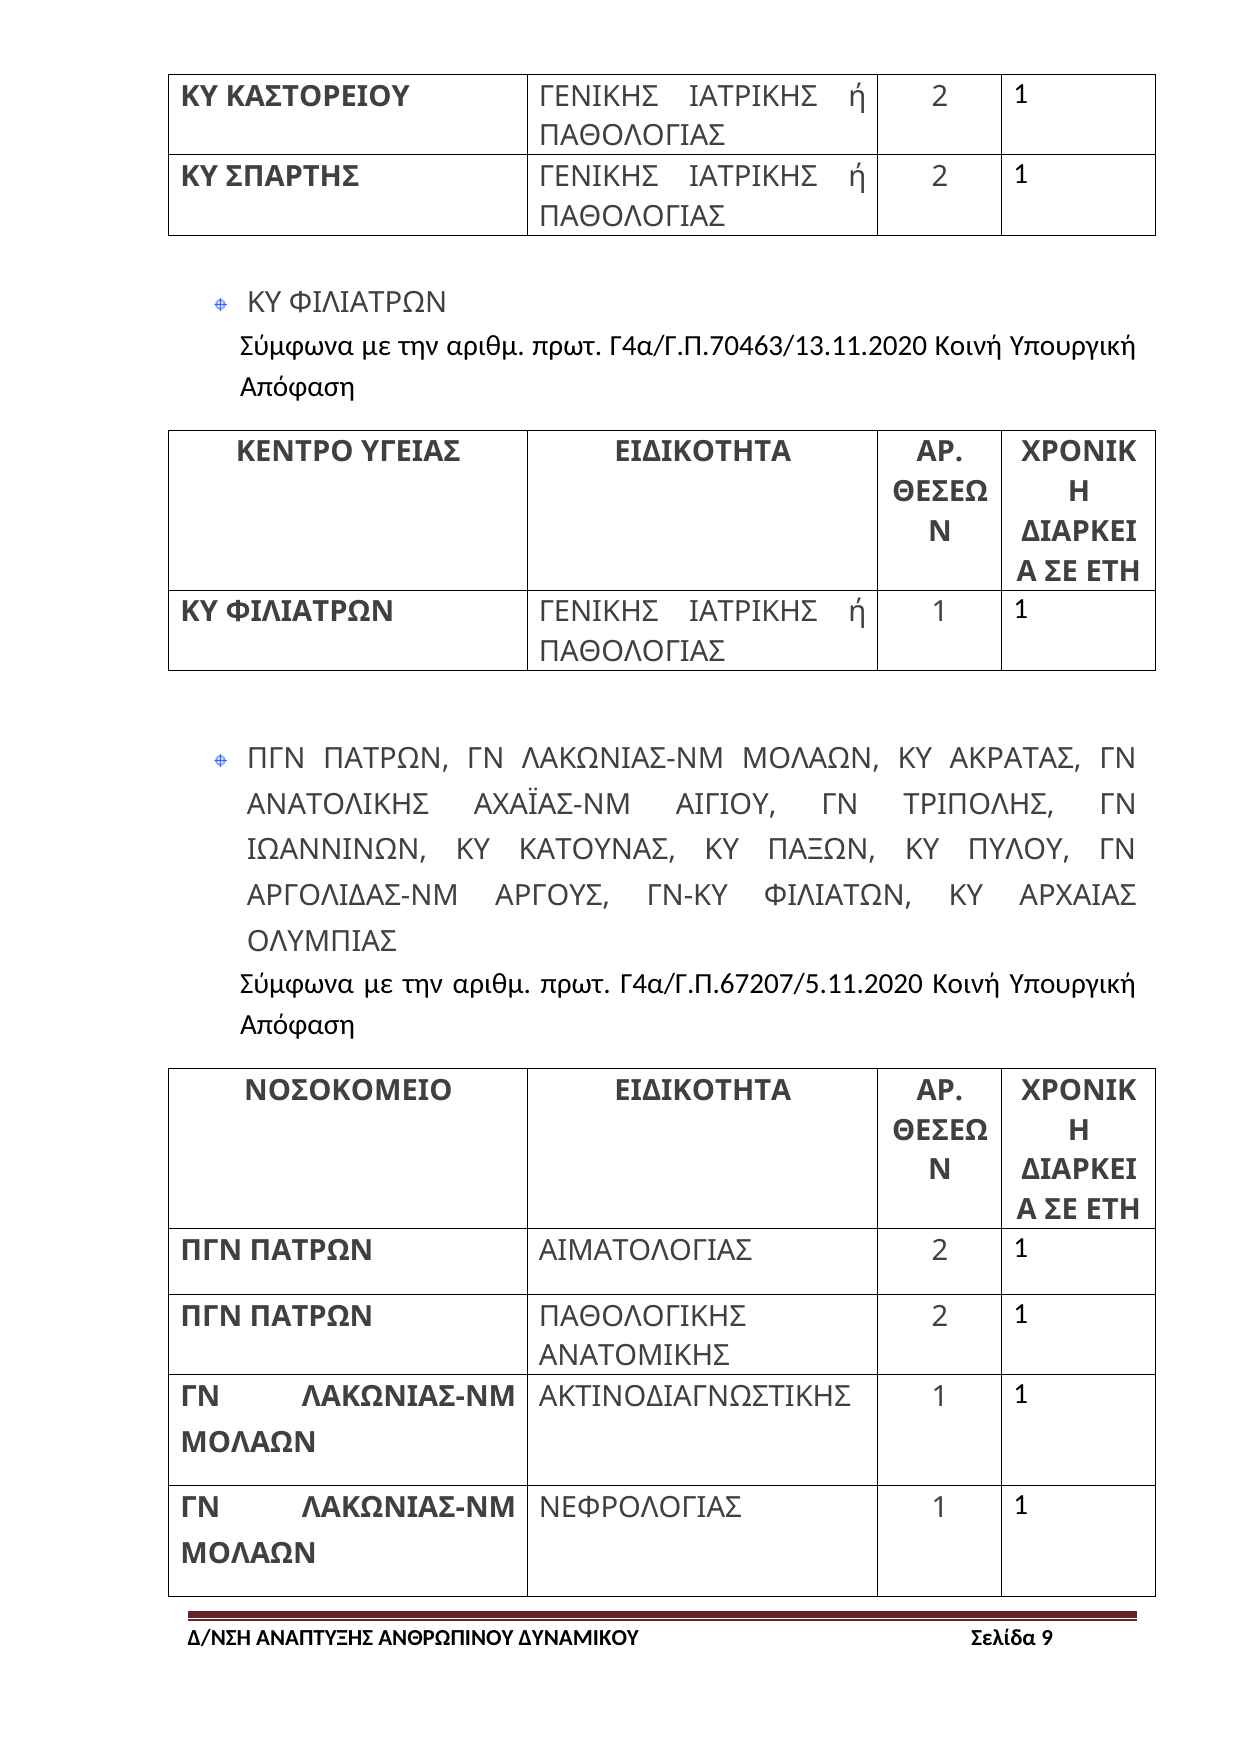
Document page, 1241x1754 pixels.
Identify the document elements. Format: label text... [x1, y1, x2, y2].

table_header ΑΡ. ΘΕΣΕΩΝ [878, 1069, 1001, 1228]
table_cell 1 [1002, 155, 1155, 235]
list ΚΥ ΦΙΛΙΑΤΡΩΝ [209, 281, 1137, 321]
table_cell ΓΝ ΛΑΚΩΝΙΑΣ-ΝΜ ΜΟΛΑΩΝ [169, 1375, 527, 1485]
table_cell ΑΙΜΑΤΟΛΟΓΙΑΣ [528, 1229, 877, 1294]
table_cell 2 [878, 1229, 1001, 1294]
table_cell ΚΥ ΣΠΑΡΤΗΣ [169, 155, 527, 235]
table_cell 1 [1002, 1229, 1155, 1294]
table_cell ΓΕΝΙΚΗΣ ΙΑΤΡΙΚΗΣ ή ΠΑΘΟΛΟΓΙΑΣ [528, 155, 877, 235]
table_cell 1 [1002, 591, 1155, 670]
table_cell ΠΓΝ ΠΑΤΡΩΝ [169, 1229, 527, 1294]
table_cell 2 [878, 1295, 1001, 1374]
table_header ΝΟΣΟΚΟΜΕΙΟ [169, 1069, 527, 1228]
table_header ΚΕΝΤΡΟ ΥΓΕΙΑΣ [169, 431, 527, 589]
table_cell 2 [878, 155, 1001, 235]
table_header ΕΙΔΙΚΟΤΗΤΑ [528, 1069, 877, 1228]
table_cell 1 [878, 591, 1001, 670]
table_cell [169, 1486, 527, 1596]
picture [210, 295, 227, 313]
list ΠΓΝ ΠΑΤΡΩΝ, ΓΝ ΛΑΚΩΝΙΑΣ-ΝΜ ΜΟΛΑΩΝ, ΚΥ ΑΚΡΑΤΑΣ, ΓΝ ΑΝΑΤΟΛΙΚΗΣ ΑΧΑΪΑΣ-ΝΜ ΑΙΓΙΟΥ, ΓΝ ΤΡΙΠΟΛΗΣ, ΓΝ ΙΩΑΝΝΙΝΩΝ, ΚΥ ΚΑΤΟΥΝΑΣ, ΚΥ ΠΑΞΩΝ, ΚΥ ΠΥΛΟΥ, ΓΝ ΑΡΓΟΛΙΔΑΣ-ΝΜ ΑΡΓΟΥΣ, ΓΝ-ΚΥ ΦΙΛΙΑΤΩΝ, ΚΥ ΑΡΧΑΙΑΣ ΟΛΥΜΠΙΑΣ [209, 737, 1137, 959]
list Σύμφωνα με την αριθμ. πρωτ. Γ4α/Γ.Π.70463/13.11.2020 Κοινή Υπουργική Απόφαση [240, 327, 1137, 403]
table_cell ΑΚΤΙΝΟΔΙΑΓΝΩΣΤΙΚΗΣ [528, 1375, 877, 1485]
table_cell ΠΓΝ ΠΑΤΡΩΝ [169, 1295, 527, 1374]
table_header ΧΡΟΝΙΚΗ ΔΙΑΡΚΕΙΑ ΣΕ ΕΤΗ [1002, 431, 1155, 589]
table_cell 1 [1002, 1375, 1155, 1485]
table_cell ΓΕΝΙΚΗΣ ΙΑΤΡΙΚΗΣ ή ΠΑΘΟΛΟΓΙΑΣ [528, 75, 877, 154]
table_cell 1 [1002, 75, 1155, 154]
table_cell 2 [878, 75, 1001, 154]
table_cell ΚΥ ΦΙΛΙΑΤΡΩΝ [169, 591, 527, 670]
table_cell ΠΑΘΟΛΟΓΙΚΗΣ ΑΝΑΤΟΜΙΚΗΣ [528, 1295, 877, 1374]
table_cell ΝΕΦΡΟΛΟΓΙΑΣ [528, 1486, 877, 1596]
table_cell 1 [878, 1375, 1001, 1485]
table_cell 1 [1002, 1486, 1155, 1596]
table_header ΑΡ. ΘΕΣΕΩΝ [878, 431, 1001, 589]
picture [210, 751, 227, 769]
table_header ΧΡΟΝΙΚΗ ΔΙΑΡΚΕΙΑ ΣΕ ΕΤΗ [1002, 1069, 1155, 1228]
table_cell 1 [878, 1486, 1001, 1596]
list Σύμφωνα με την αριθμ. πρωτ. Γ4α/Γ.Π.67207/5.11.2020 Κοινή Υπουργική Απόφαση [240, 966, 1137, 1042]
table_cell 1 [1002, 1295, 1155, 1374]
table_cell ΓΕΝΙΚΗΣ ΙΑΤΡΙΚΗΣ ή ΠΑΘΟΛΟΓΙΑΣ [528, 591, 877, 670]
table_cell ΚΥ ΚΑΣΤΟΡΕΙΟΥ [169, 75, 527, 154]
table_header ΕΙΔΙΚΟΤΗΤΑ [528, 431, 877, 589]
